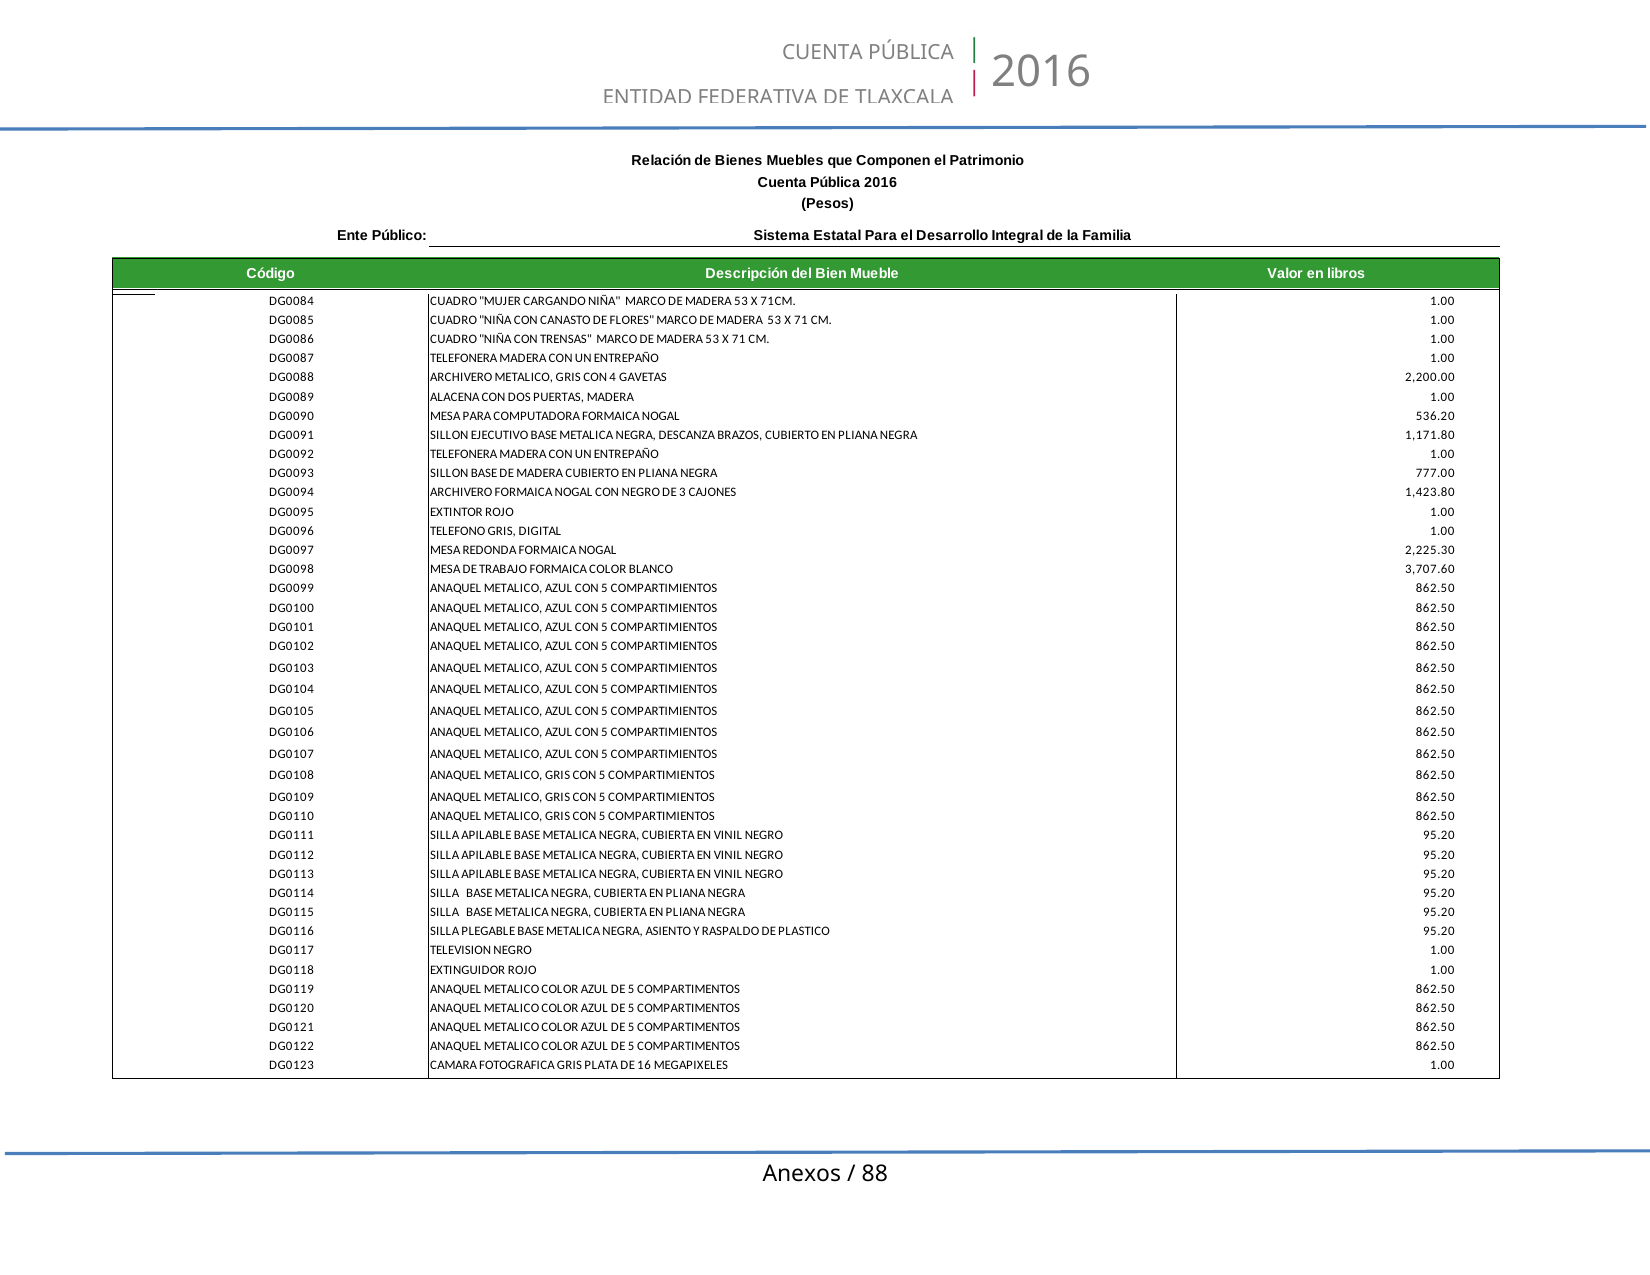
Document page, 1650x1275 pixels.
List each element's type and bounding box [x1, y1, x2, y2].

picture [968, 28, 985, 99]
